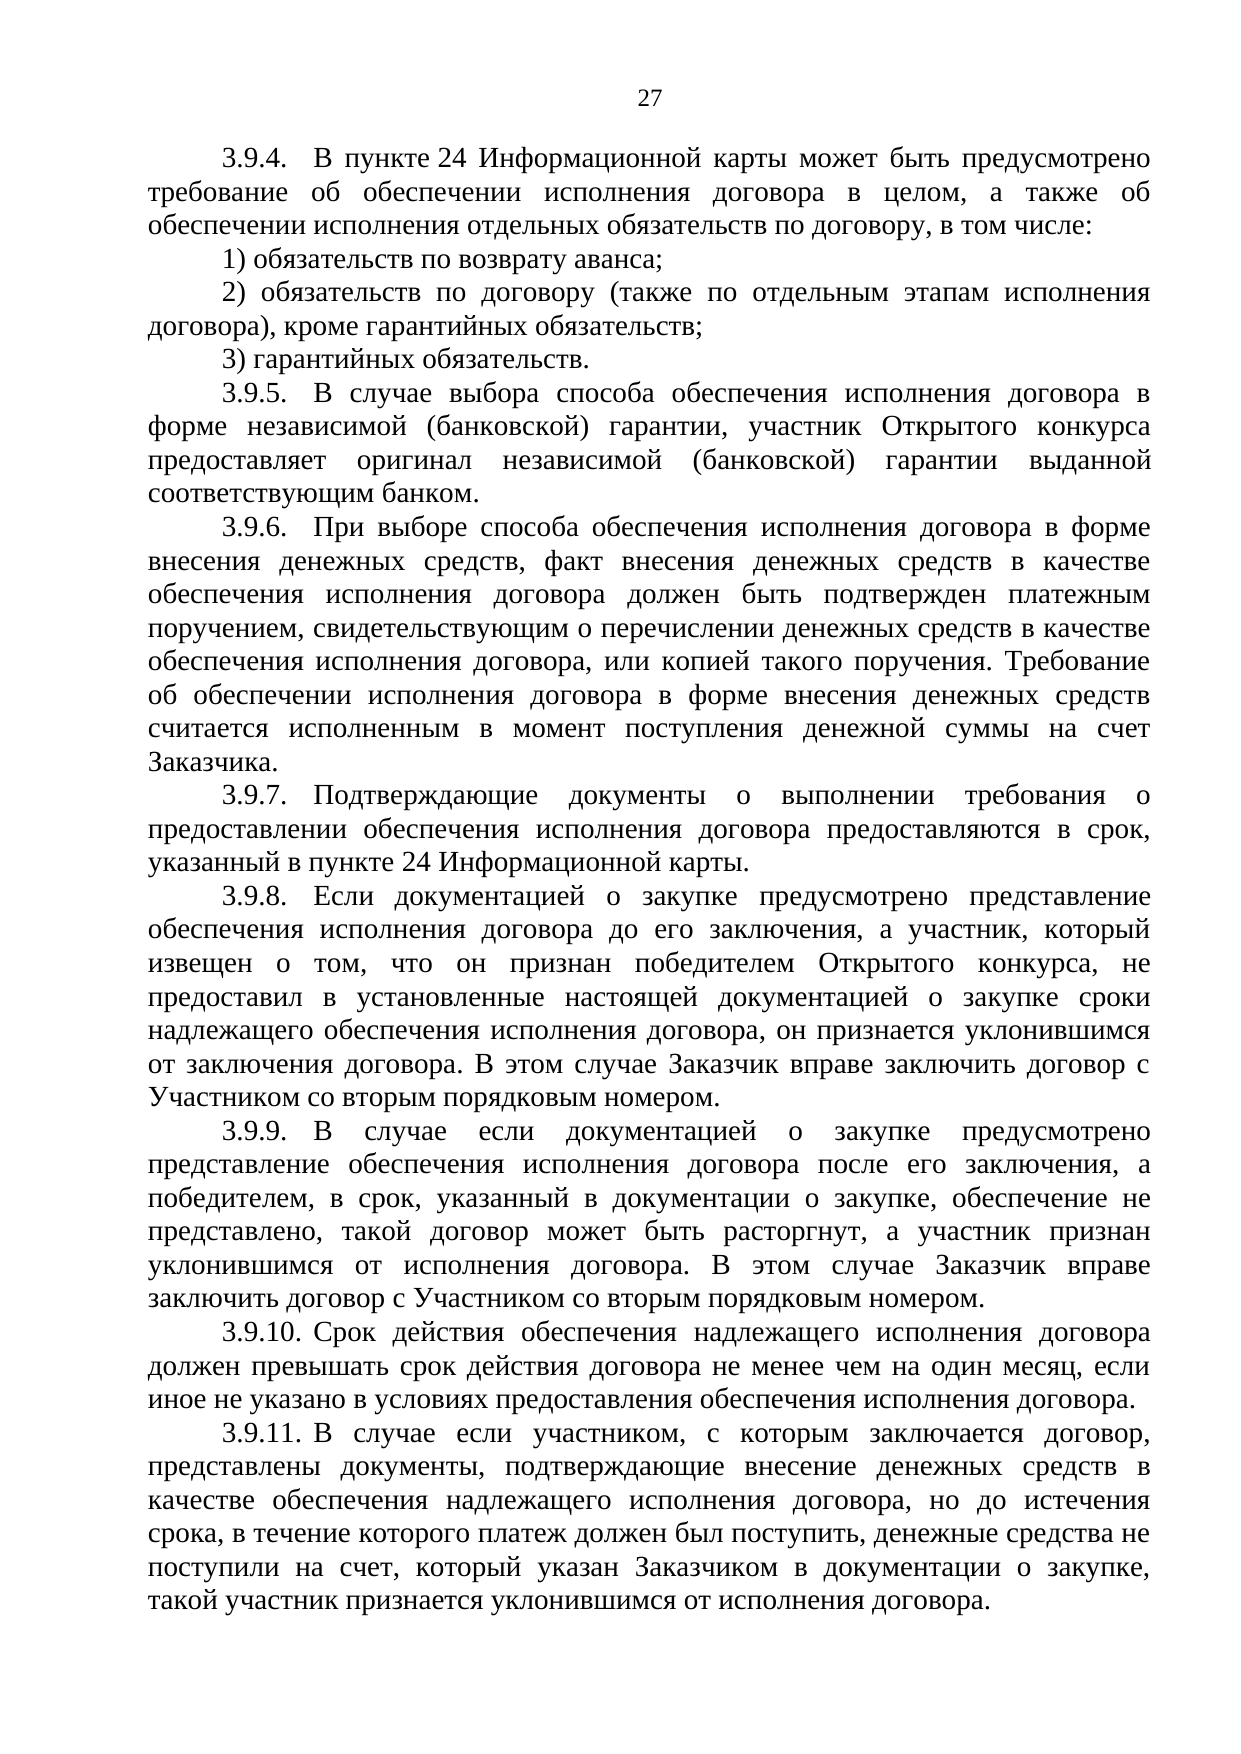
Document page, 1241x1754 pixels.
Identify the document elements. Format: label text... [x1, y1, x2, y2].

list 2) обязательств по договору (также по отдельным этапам исполнения договора), кроме гарантийных обязательств; [148, 274, 1152, 341]
list 1) обязательств по возврату аванса; [148, 241, 1152, 274]
list Срок действия обеспечения надлежащего исполнения договора должен превышать срок действия договора не менее чем на один месяц, если иное не указано в условиях предоставления обеспечения исполнения договора. [148, 1314, 1152, 1415]
list В случае если документацией о закупке предусмотрено представление обеспечения исполнения договора после его заключения, а победителем, в срок, указанный в документации о закупке, обеспечение не представлено, такой договор может быть расторгнут, а участник признан уклонившимся от исполнения договора. В этом случае Заказчик вправе заключить договор с Участником со вторым порядковым номером. [148, 1113, 1152, 1314]
list 3) гарантийных обязательств. [148, 341, 1152, 375]
list В случае если участником, с которым заключается договор, представлены документы, подтверждающие внесение денежных средств в качестве обеспечения надлежащего исполнения договора, но до истечения срока, в течение которого платеж должен был поступить, денежные средства не поступили на счет, который указан Заказчиком в документации о закупке, такой участник признается уклонившимся от исполнения договора. [148, 1415, 1152, 1616]
list В пункте 24 Информационной карты может быть предусмотрено требование об обеспечении исполнения договора в целом, а также об обеспечении исполнения отдельных обязательств по договору, в том числе: [148, 140, 1152, 241]
list В случае выбора способа обеспечения исполнения договора в форме независимой (банковской) гарантии, участник Открытого конкурса предоставляет оригинал независимой (банковской) гарантии выданной соответствующим банком. [148, 375, 1152, 509]
list Если документацией о закупке предусмотрено представление обеспечения исполнения договора до его заключения, а участник, который извещен о том, что он признан победителем Открытого конкурса, не предоставил в установленные настоящей документацией о закупке сроки надлежащего обеспечения исполнения договора, он признается уклонившимся от заключения договора. В этом случае Заказчик вправе заключить договор с Участником со вторым порядковым номером. [148, 878, 1152, 1113]
list Подтверждающие документы о выполнении требования о предоставлении обеспечения исполнения договора предоставляются в срок, указанный в пункте 24 Информационной карты. [148, 777, 1152, 878]
list При выборе способа обеспечения исполнения договора в форме внесения денежных средств, факт внесения денежных средств в качестве обеспечения исполнения договора должен быть подтвержден платежным поручением, свидетельствующим о перечислении денежных средств в качестве обеспечения исполнения договора, или копией такого поручения. Требование об обеспечении исполнения договора в форме внесения денежных средств считается исполненным в момент поступления денежной суммы на счет Заказчика. [148, 509, 1152, 777]
